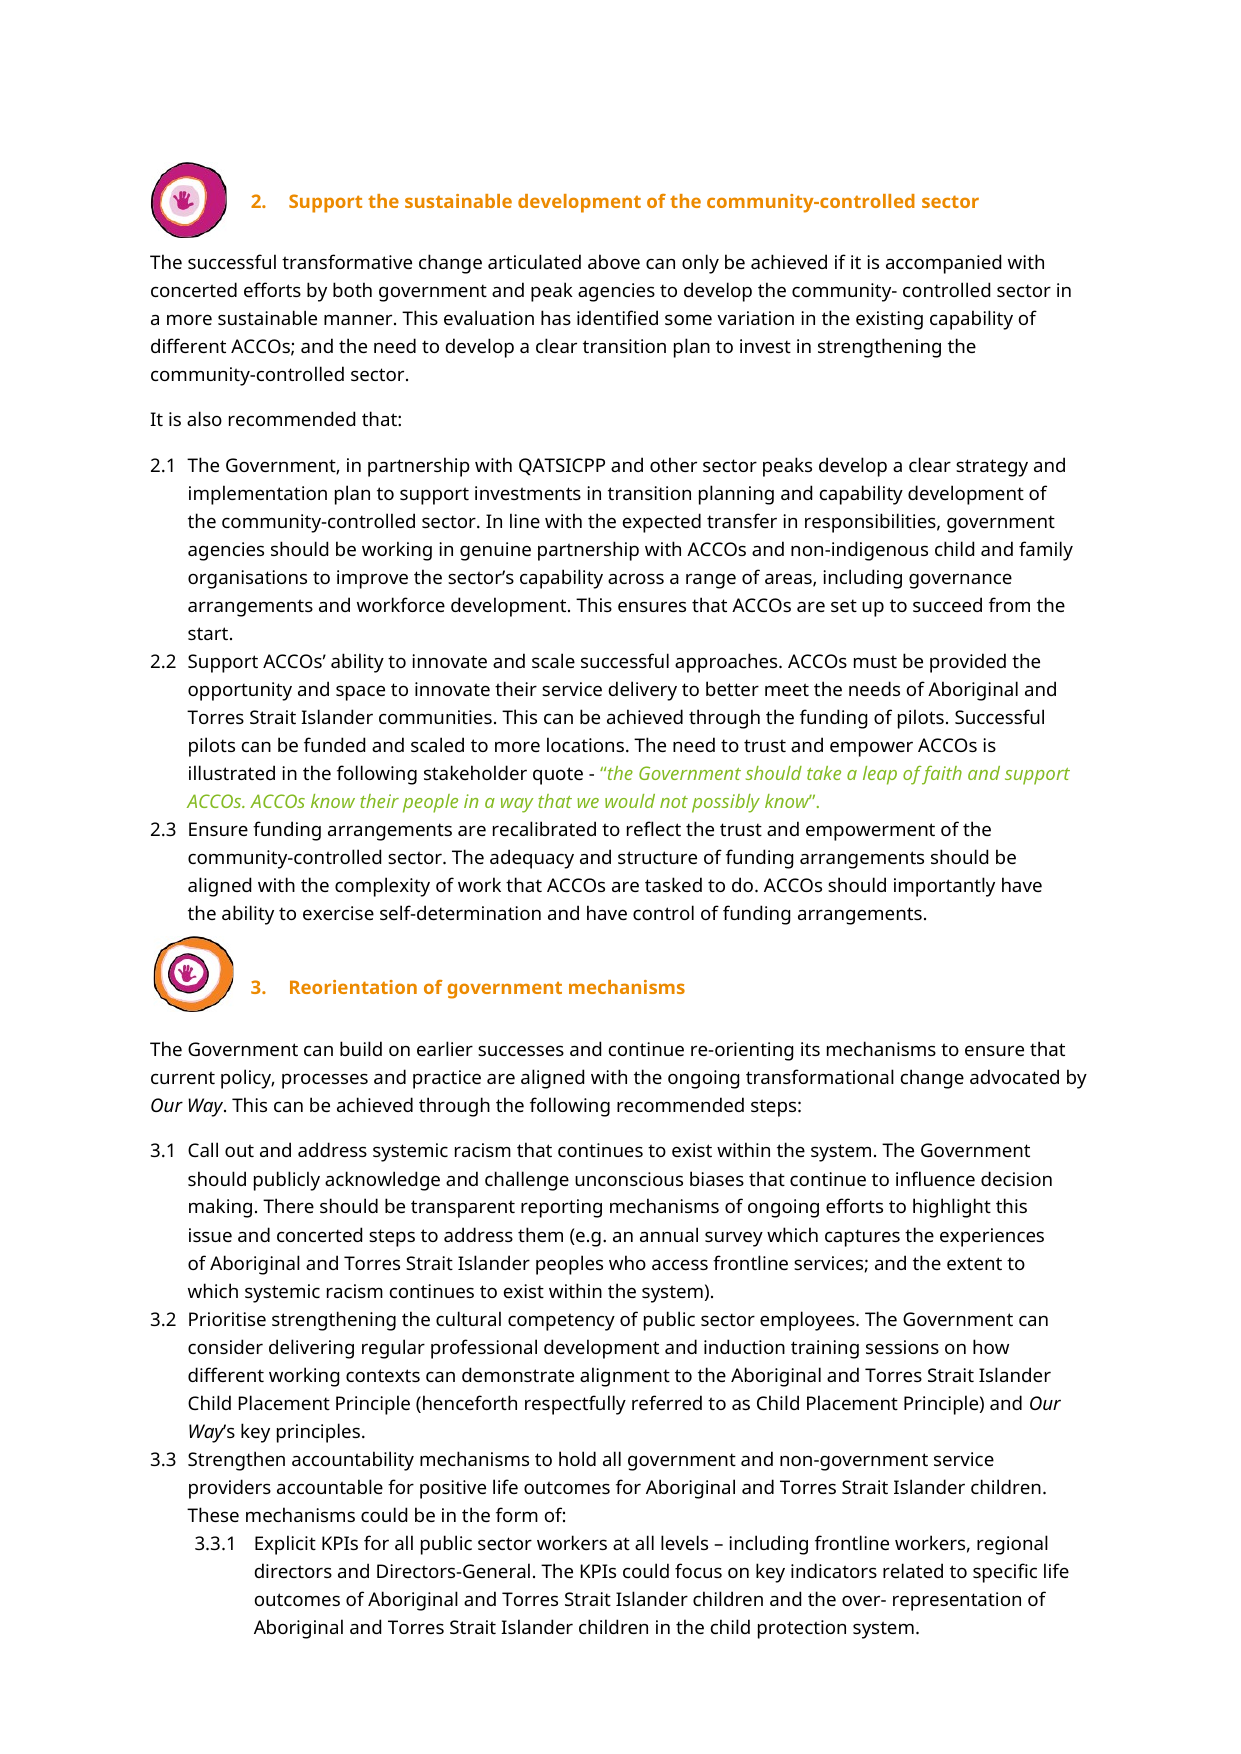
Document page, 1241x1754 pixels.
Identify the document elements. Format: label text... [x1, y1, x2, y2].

list Ensure funding arrangements are recalibrated to reflect the trust and empowerment of the community-controlled sector. The adequacy and structure of funding arrangements should be aligned with the complexity of work that ACCOs are tasked to do. ACCOs should importantly have the ability to exercise self-determination and have control of funding arrangements. [150, 816, 1074, 926]
picture [150, 162, 227, 238]
text It is also recommended that: [150, 407, 1165, 432]
subtitle Reorientation of government mechanisms [250, 974, 1165, 1000]
text The successful transformative change articulated above can only be achieved if it is accompanied with concerted efforts by both government and peak agencies to develop the community- controlled sector in a more sustainable manner. This evaluation has identified some variation in the existing capability of different ACCOs; and the need to develop a clear transition plan to invest in strengthening the community-controlled sector. [150, 249, 1084, 387]
text The Government can build on earlier successes and continue re-orienting its mechanisms to ensure that current policy, processes and practice are aligned with the ongoing transformational change advocated by Our Way. This can be achieved through the following recommended steps: [150, 1036, 1092, 1118]
list Call out and address systemic racism that continues to exist within the system. The Government should publicly acknowledge and challenge unconscious biases that continue to influence decision making. There should be transparent reporting mechanisms of ongoing efforts to highlight this issue and concerted steps to address them (e.g. an annual survey which captures the experiences of Aboriginal and Torres Strait Islander peoples who access frontline services; and the extent to which systemic racism continues to exist within the system). [150, 1138, 1059, 1303]
list Prioritise strengthening the cultural competency of public sector employees. The Government can consider delivering regular professional development and induction training sessions on how different working contexts can demonstrate alignment to the Aboriginal and Torres Strait Islander Child Placement Principle (henceforth respectfully referred to as Child Placement Principle) and Our Way’s key principles. [150, 1306, 1076, 1443]
list The Government, in partnership with QATSICPP and other sector peaks develop a clear strategy and implementation plan to support investments in transition planning and capability development of the community-controlled sector. In line with the expected transfer in responsibilities, government agencies should be working in genuine partnership with ACCOs and non-indigenous child and family organisations to improve the sector’s capability across a range of areas, including governance arrangements and workforce development. This ensures that ACCOs are set up to succeed from the start. [150, 452, 1077, 646]
list Strengthen accountability mechanisms to hold all government and non-government service providers accountable for positive life outcomes for Aboriginal and Torres Strait Islander children. These mechanisms could be in the form of: [150, 1446, 1053, 1528]
list Support ACCOs’ ability to innovate and scale successful approaches. ACCOs must be provided the opportunity and space to innovate their service delivery to better meet the needs of Aboriginal and Torres Strait Islander communities. This can be achieved through the funding of pilots. Successful pilots can be funded and scaled to more locations. The need to trust and empower ACCOs is illustrated in the following stakeholder quote - “the Government should take a leap of faith and support ACCOs. ACCOs know their people in a way that we would not possibly know”. [150, 648, 1088, 814]
subtitle Support the sustainable development of the community-controlled sector [251, 188, 1165, 214]
list Explicit KPIs for all public sector workers at all levels – including frontline workers, regional directors and Directors-General. The KPIs could focus on key indicators related to specific life outcomes of Aboriginal and Torres Strait Islander children and the over- representation of Aboriginal and Torres Strait Islander children in the child protection system. [194, 1530, 1082, 1640]
picture [153, 936, 234, 1012]
